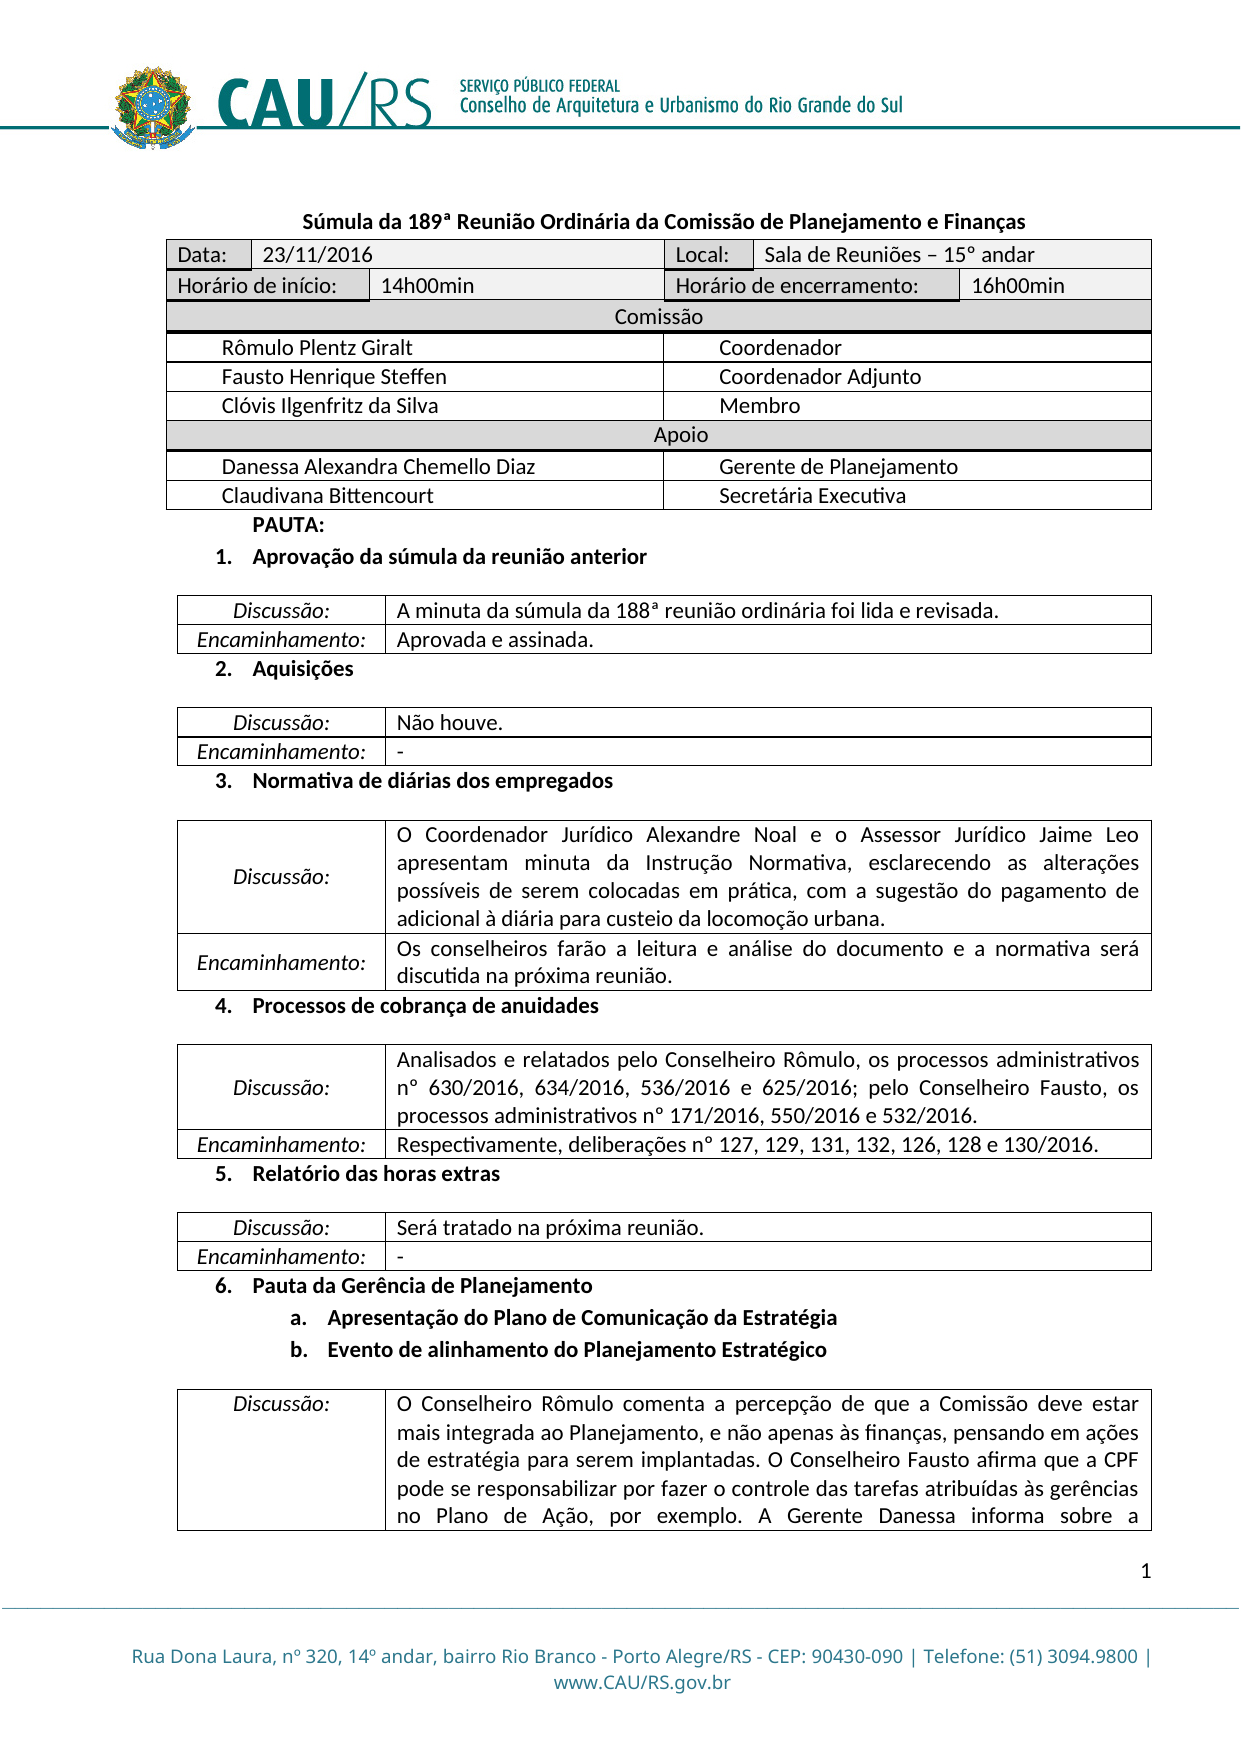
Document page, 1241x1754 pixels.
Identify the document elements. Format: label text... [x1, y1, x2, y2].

table_cell Aprovada e assinada. [386, 625, 1151, 653]
table_header Local: [665, 240, 753, 268]
table_cell Horário de encerramento: [665, 269, 959, 299]
list Normativa de diárias dos empregados [215, 766, 1152, 794]
table_header Não houve. [386, 708, 1151, 736]
table_cell Encaminhamento: [178, 1242, 385, 1270]
text Súmula da 189ª Reunião Ordinária da Comissão de Planejamento e Finanças [177, 207, 1152, 235]
table_header Será tratado na próxima reunião. [386, 1213, 1151, 1241]
table_header Discussão: [178, 821, 385, 933]
table_header 23/11/2016 [252, 240, 664, 268]
list Relatório das horas extras [215, 1159, 1152, 1187]
table_cell Coordenador Adjunto [664, 363, 1151, 391]
table_cell Clóvis Ilgenfritz da Silva [167, 392, 663, 419]
picture [0, 0, 1241, 160]
table_header Sala de Reuniões – 15º andar [754, 240, 1151, 268]
table_cell Gerente de Planejamento [664, 452, 1151, 480]
table_header Analisados e relatados pelo Conselheiro Rômulo, os processos administrativos nº 630/2016, 634/2016, 536/2016 e 625/2016; pelo Conselheiro Fausto, os processos administrativos nº 171/2016, 550/2016 e 532/2016. [386, 1045, 1151, 1129]
table_header Discussão: [178, 1213, 385, 1241]
table_cell 14h00min [370, 269, 664, 299]
table_header O Coordenador Jurídico Alexandre Noal e o Assessor Jurídico Jaime Leo apresentam minuta da Instrução Normativa, esclarecendo as alterações possíveis de serem colocadas em prática, com a sugestão do pagamento de adicional à diária para custeio da locomoção urbana. [386, 821, 1151, 933]
table_cell Encaminhamento: [178, 738, 385, 765]
list PAUTA: [252, 510, 1152, 538]
table_cell 16h00min [960, 269, 1151, 299]
table_cell Encaminhamento: [178, 1130, 385, 1158]
table_cell Danessa Alexandra Chemello Diaz [167, 452, 663, 480]
table_cell Rômulo Plentz Giralt [167, 334, 663, 361]
table_cell Encaminhamento: [178, 934, 385, 990]
table_header Discussão: [178, 708, 385, 736]
list Aquisições [215, 654, 1152, 682]
list Pauta da Gerência de Planejamento [215, 1271, 1152, 1299]
table_cell Os conselheiros farão a leitura e análise do documento e a normativa será discutida na próxima reunião. [386, 934, 1151, 990]
table_cell Claudivana Bittencourt [167, 481, 663, 509]
table_header A minuta da súmula da 188ª reunião ordinária foi lida e revisada. [386, 596, 1151, 624]
table_cell - [386, 738, 1151, 765]
table_cell Respectivamente, deliberações nº 127, 129, 131, 132, 126, 128 e 130/2016. [386, 1130, 1151, 1158]
table_header Discussão: [178, 1390, 385, 1530]
table_cell Comissão [167, 300, 1151, 330]
table_cell Secretária Executiva [664, 481, 1151, 509]
table_header Data: [167, 240, 251, 268]
table_cell Coordenador [664, 334, 1151, 361]
list Aprovação da súmula da reunião anterior [215, 542, 1152, 570]
table_header Discussão: [178, 596, 385, 624]
table_header Discussão: [178, 1045, 385, 1129]
table_cell Fausto Henrique Steffen [167, 363, 663, 391]
table_cell - [386, 1242, 1151, 1270]
list Evento de alinhamento do Planejamento Estratégico [290, 1336, 1152, 1363]
list Processos de cobrança de anuidades [215, 991, 1152, 1019]
table_cell Apoio [167, 421, 1151, 449]
table_cell Horário de início: [167, 269, 369, 299]
table_cell Encaminhamento: [178, 625, 385, 653]
list Apresentação do Plano de Comunicação da Estratégia [290, 1303, 1152, 1331]
table_cell Membro [664, 392, 1151, 419]
